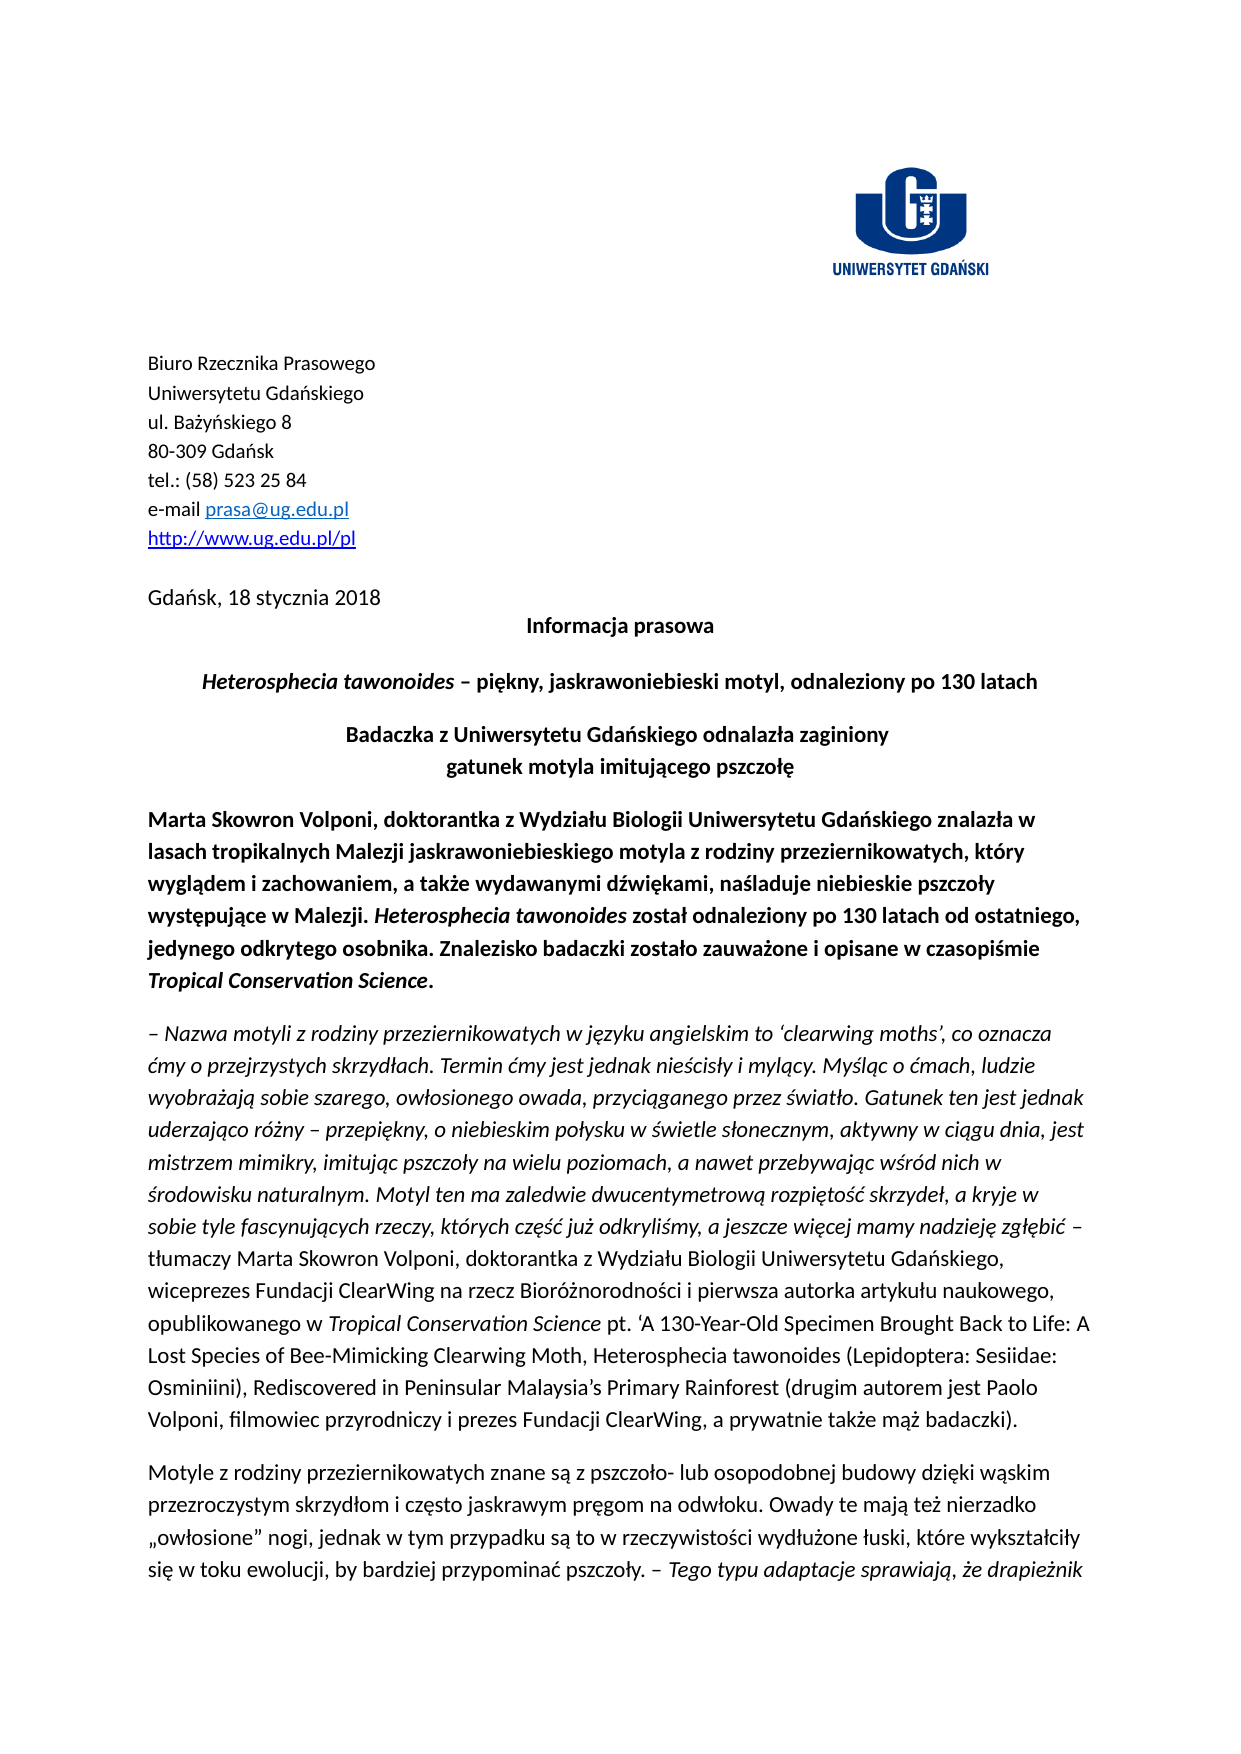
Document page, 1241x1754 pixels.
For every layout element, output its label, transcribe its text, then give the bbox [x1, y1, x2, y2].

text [148, 1458, 1093, 1583]
text http://www.ug.edu.pl/pl [148, 526, 1093, 551]
text Marta Skowron Volponi, doktorantka z Wydziału Biologii Uniwersytetu Gdańskiego znalazła w lasach tropikalnych Malezji jaskrawoniebieskiego motyla z rodziny przeziernikowatych, który wyglądem i zachowaniem, a także wydawanymi dźwiękami, naśladuje niebieskie pszczoły występujące w Malezji. Heterosphecia tawonoides został odnaleziony po 130 latach od ostatniego, jedynego odkrytego osobnika. Znalezisko badaczki zostało zauważone i opisane w czasopiśmie Tropical Conservation Science. [148, 805, 1093, 994]
text ul. Bażyńskiego 8 [148, 409, 1093, 434]
text Heterosphecia tawonoides – piękny, jaskrawoniebieski motyl, odnaleziony po 130 latach [148, 667, 1093, 695]
text 80-309 Gdańsk [148, 438, 1093, 463]
text tel.: (58) 523 25 84 [148, 467, 1093, 493]
text Badaczka z Uniwersytetu Gdańskiego odnalazła zaginiony gatunek motyla imitującego pszczołę [148, 720, 1093, 780]
text Gdańsk, 18 stycznia 2018 [148, 583, 1093, 611]
picture [811, 147, 1009, 295]
text Biuro Rzecznika Prasowego [148, 351, 1093, 376]
text Uniwersytetu Gdańskiego [148, 380, 1093, 405]
text Informacja prasowa [148, 611, 1093, 639]
text e-mail prasa@ug.edu.pl [148, 496, 1093, 522]
text – Nazwa motyli z rodziny przeziernikowatych w języku angielskim to ‘clearwing moths’, co oznacza ćmy o przejrzystych skrzydłach. Termin ćmy jest jednak nieścisły i mylący. Myśląc o ćmach, ludzie wyobrażają sobie szarego, owłosionego owada, przyciąganego przez światło. Gatunek ten jest jednak uderzająco różny – przepiękny, o niebieskim połysku w świetle słonecznym, aktywny w ciągu dnia, jest mistrzem mimikry, imitując pszczoły na wielu poziomach, a nawet przebywając wśród nich w środowisku naturalnym. Motyl ten ma zaledwie dwucentymetrową rozpiętość skrzydeł, a kryje w sobie tyle fascynujących rzeczy, których część już odkryliśmy, a jeszcze więcej mamy nadzieję zgłębić – tłumaczy Marta Skowron Volponi, doktorantka z Wydziału Biologii Uniwersytetu Gdańskiego, wiceprezes Fundacji ClearWing na rzecz Bioróżnorodności i pierwsza autorka artykułu naukowego, opublikowanego w Tropical Conservation Science pt. ‘A 130-Year-Old Specimen Brought Back to Life: A Lost Species of Bee-Mimicking Clearwing Moth, Heterosphecia tawonoides (Lepidoptera: Sesiidae: Osminiini), Rediscovered in Peninsular Malaysia’s Primary Rainforest (drugim autorem jest Paolo Volponi, filmowiec przyrodniczy i prezes Fundacji ClearWing, a prywatnie także mąż badaczki). [148, 1019, 1093, 1433]
